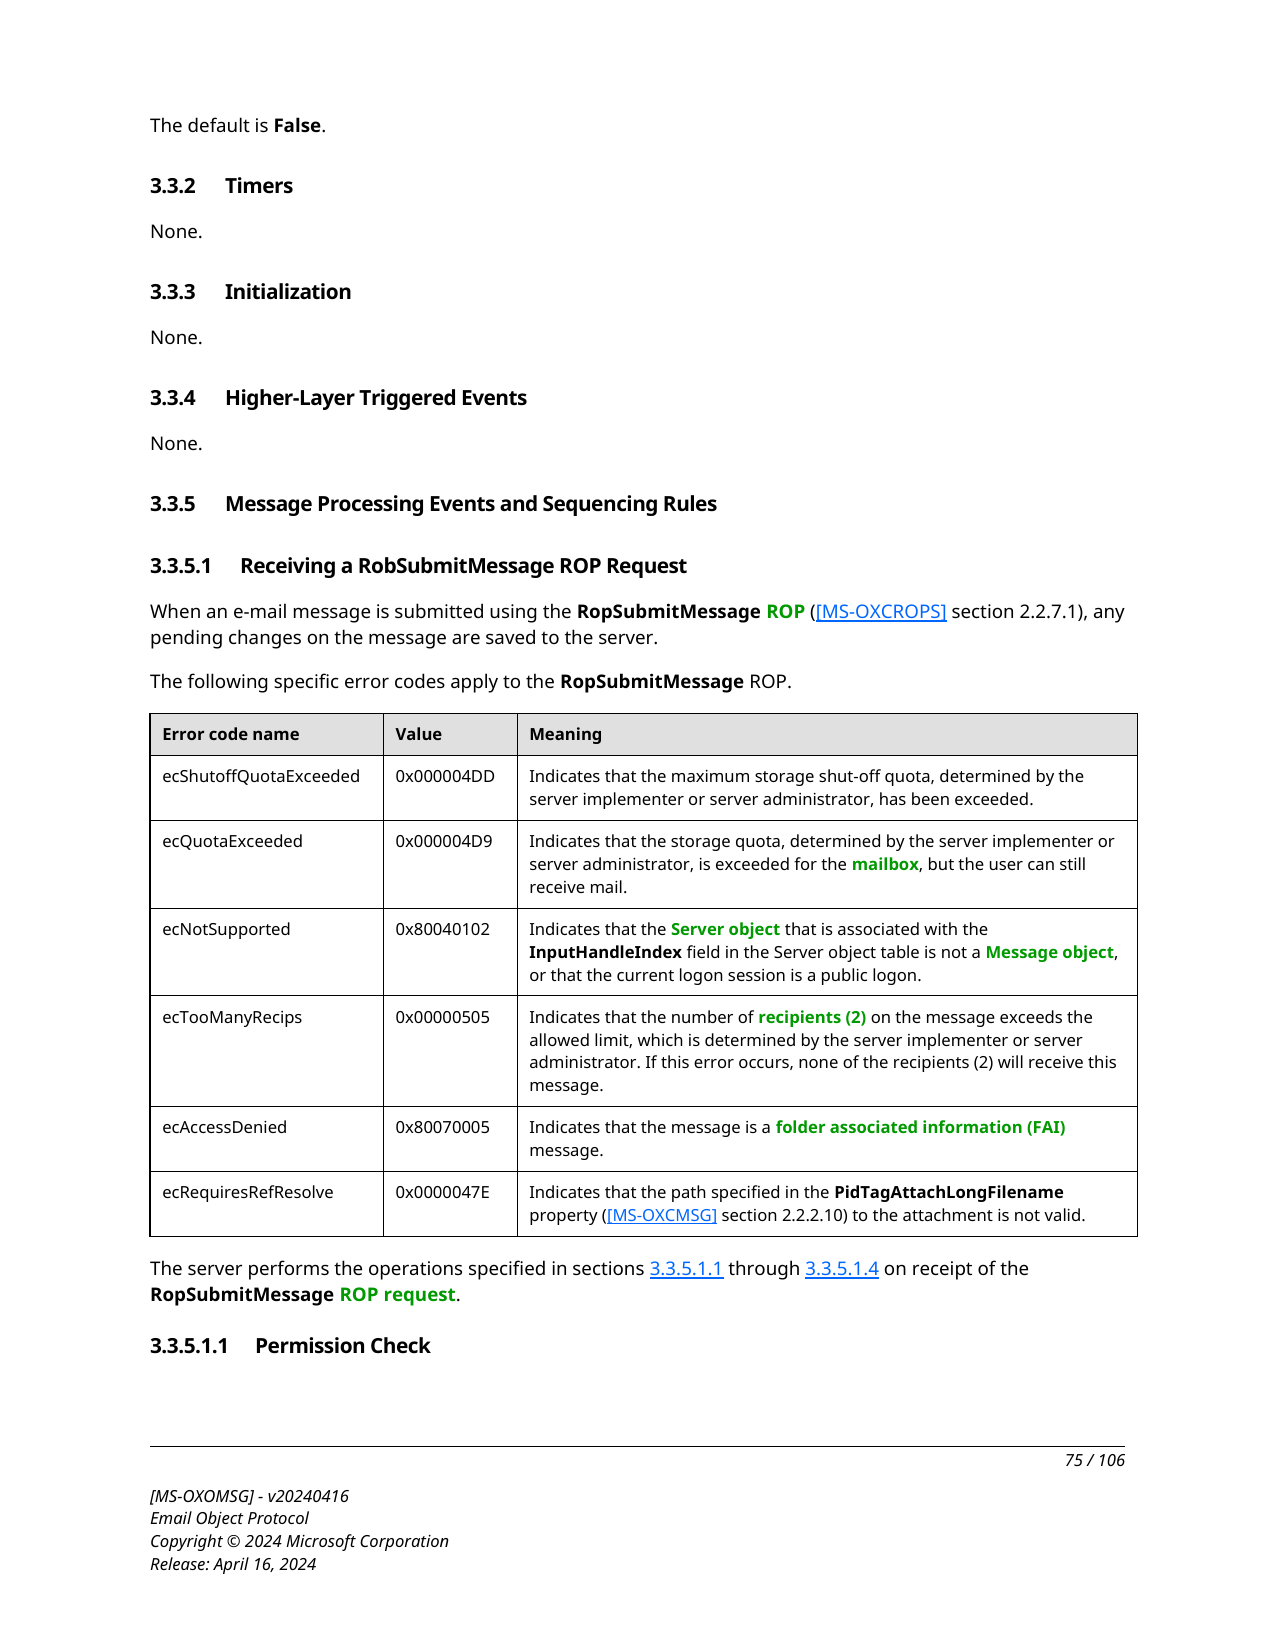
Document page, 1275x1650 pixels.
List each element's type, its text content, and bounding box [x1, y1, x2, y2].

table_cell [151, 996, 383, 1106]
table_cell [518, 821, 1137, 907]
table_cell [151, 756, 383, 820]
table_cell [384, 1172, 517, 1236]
subtitle Message Processing Events and Sequencing Rules [150, 489, 1125, 518]
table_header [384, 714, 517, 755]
subtitle Timers [150, 171, 1125, 200]
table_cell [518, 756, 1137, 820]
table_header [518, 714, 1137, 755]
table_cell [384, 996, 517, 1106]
text When an e-mail message is submitted using the RopSubmitMessage ROP ([MS-OXCROPS] section 2.2.7.1), any pending changes on the message are saved to the server. [150, 598, 1125, 649]
subtitle Initialization [150, 277, 1125, 306]
subtitle Permission Check [150, 1331, 1125, 1360]
text None. [150, 218, 1125, 244]
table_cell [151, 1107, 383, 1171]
text The following specific error codes apply to the RopSubmitMessage ROP. [150, 668, 1125, 694]
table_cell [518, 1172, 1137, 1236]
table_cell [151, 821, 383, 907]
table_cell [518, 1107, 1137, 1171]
text The server performs the operations specified in sections 3.3.5.1.1 through 3.3.5.1.4 on receipt of the RopSubmitMessage ROP request. [150, 1255, 1125, 1306]
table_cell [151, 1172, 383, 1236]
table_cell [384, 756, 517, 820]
text None. [150, 431, 1125, 456]
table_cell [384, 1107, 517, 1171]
text The default is False. [150, 112, 1125, 138]
subtitle Higher-Layer Triggered Events [150, 383, 1125, 412]
subtitle Receiving a RobSubmitMessage ROP Request [150, 551, 1125, 580]
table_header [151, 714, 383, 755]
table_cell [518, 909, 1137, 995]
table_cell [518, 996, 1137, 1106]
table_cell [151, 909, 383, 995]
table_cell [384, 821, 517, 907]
text None. [150, 324, 1125, 350]
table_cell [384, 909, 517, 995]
